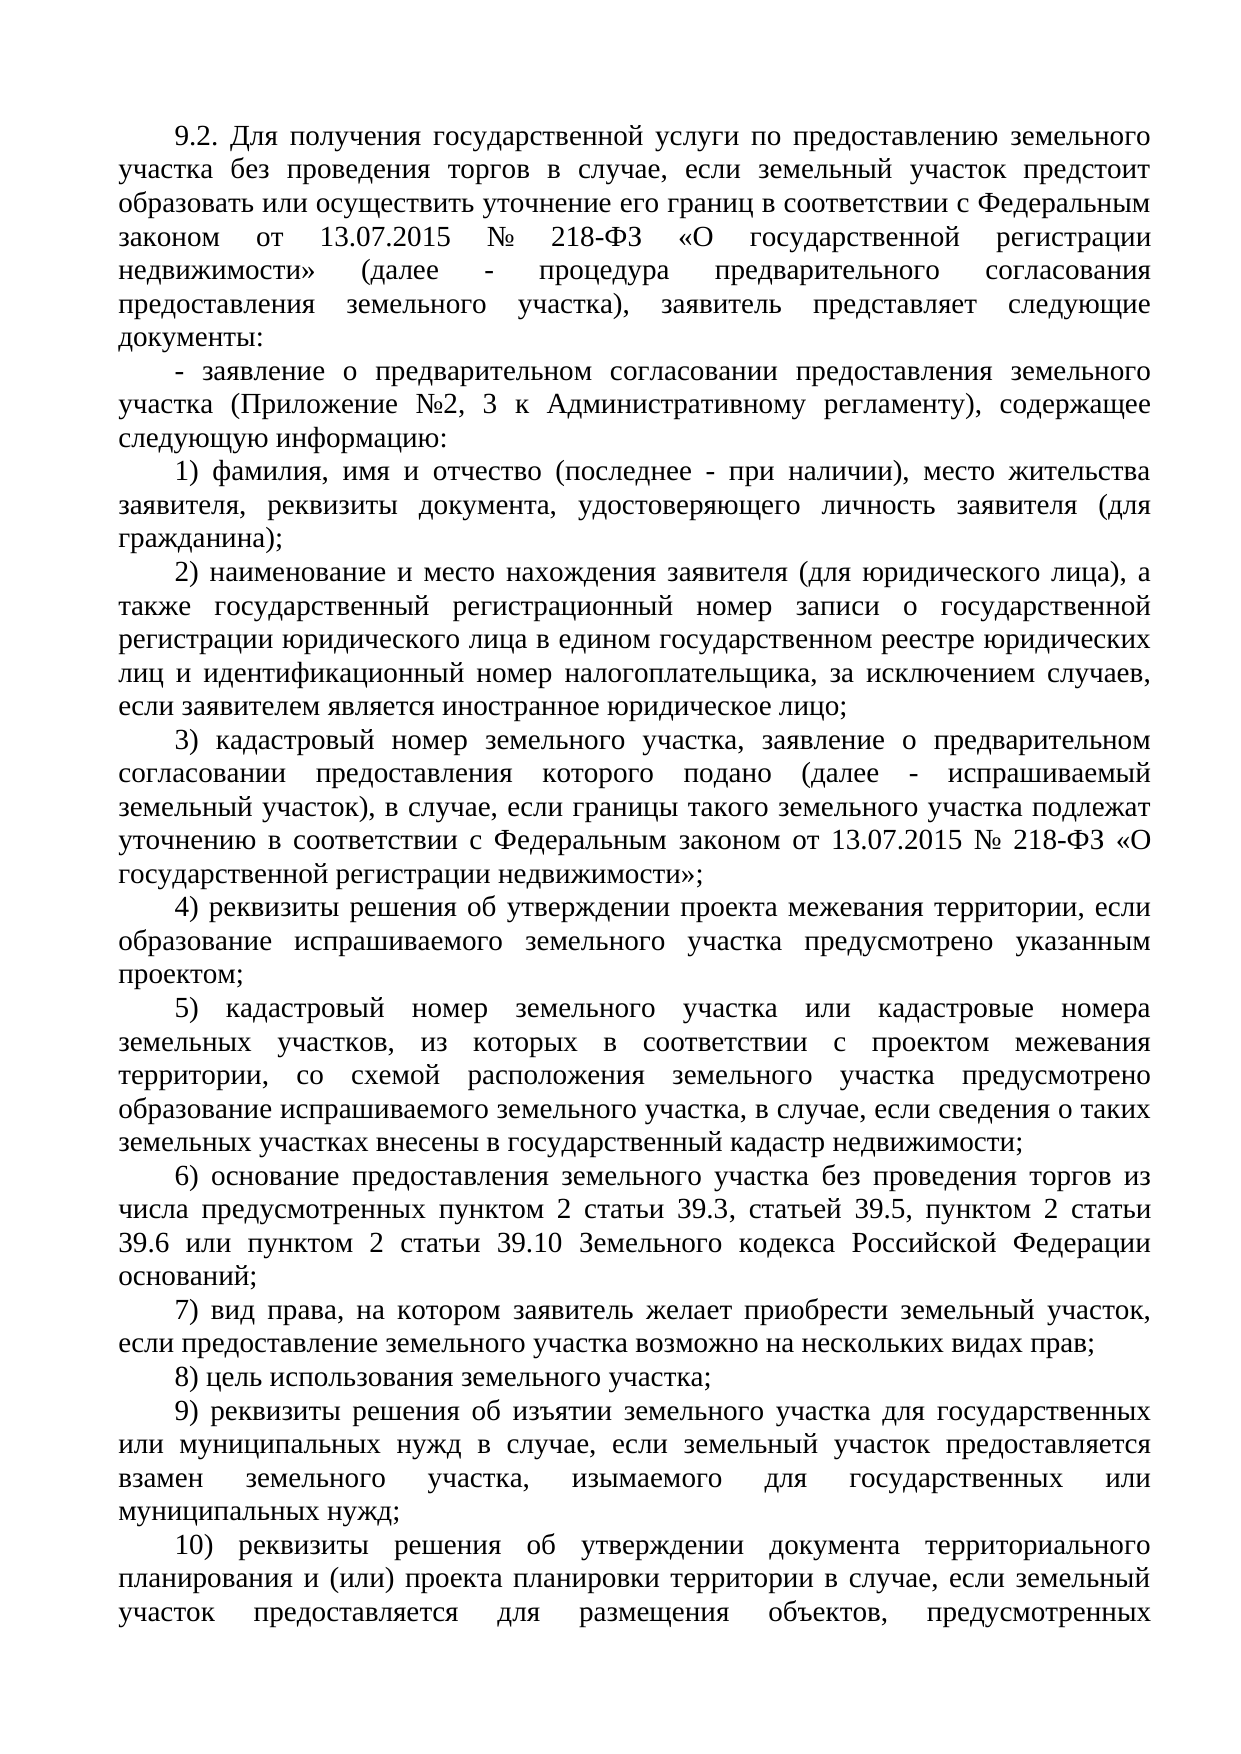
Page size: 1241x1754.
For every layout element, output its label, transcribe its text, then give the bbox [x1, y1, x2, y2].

text 7) вид права, на котором заявитель желает приобрести земельный участок, если предоставление земельного участка возможно на нескольких видах прав; [118, 1292, 1152, 1359]
text 8) цель использования земельного участка; [118, 1359, 1152, 1393]
text 2) наименование и место нахождения заявителя (для юридического лица), а также государственный регистрационный номер записи о государственной регистрации юридического лица в едином государственном реестре юридических лиц и идентификационный номер налогоплательщика, за исключением случаев, если заявителем является иностранное юридическое лицо; [118, 554, 1152, 722]
text 6) основание предоставления земельного участка без проведения торгов из числа предусмотренных пунктом 2 статьи 39.3, статьей 39.5, пунктом 2 статьи 39.6 или пунктом 2 статьи 39.10 Земельного кодекса Российской Федерации оснований; [118, 1158, 1152, 1292]
text 9) реквизиты решения об изъятии земельного участка для государственных или муниципальных нужд в случае, если земельный участок предоставляется взамен земельного участка, изымаемого для государственных или муниципальных нужд; [118, 1393, 1152, 1527]
text 4) реквизиты решения об утверждении проекта межевания территории, если образование испрашиваемого земельного участка предусмотрено указанным проектом; [118, 889, 1152, 990]
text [118, 1527, 1152, 1627]
text 3) кадастровый номер земельного участка, заявление о предварительном согласовании предоставления которого подано (далее - испрашиваемый земельный участок), в случае, если границы такого земельного участка подлежат уточнению в соответствии с Федеральным законом от 13.07.2015 № 218-ФЗ «О государственной регистрации недвижимости»; [118, 722, 1152, 889]
text - заявление о предварительном согласовании предоставления земельного участка (Приложение №2, 3 к Административному регламенту), содержащее следующую информацию: [118, 353, 1152, 453]
text 5) кадастровый номер земельного участка или кадастровые номера земельных участков, из которых в соответствии с проектом межевания территории, со схемой расположения земельного участка предусмотрено образование испрашиваемого земельного участка, в случае, если сведения о таких земельных участках внесены в государственный кадастр недвижимости; [118, 990, 1152, 1158]
text 1) фамилия, имя и отчество (последнее - при наличии), место жительства заявителя, реквизиты документа, удостоверяющего личность заявителя (для гражданина); [118, 453, 1152, 554]
text 9.2. Для получения государственной услуги по предоставлению земельного участка без проведения торгов в случае, если земельный участок предстоит образовать или осуществить уточнение его границ в соответствии с Федеральным законом от 13.07.2015 № 218-ФЗ «О государственной регистрации недвижимости» (далее - процедура предварительного согласования предоставления земельного участка), заявитель представляет следующие документы: [118, 118, 1152, 353]
